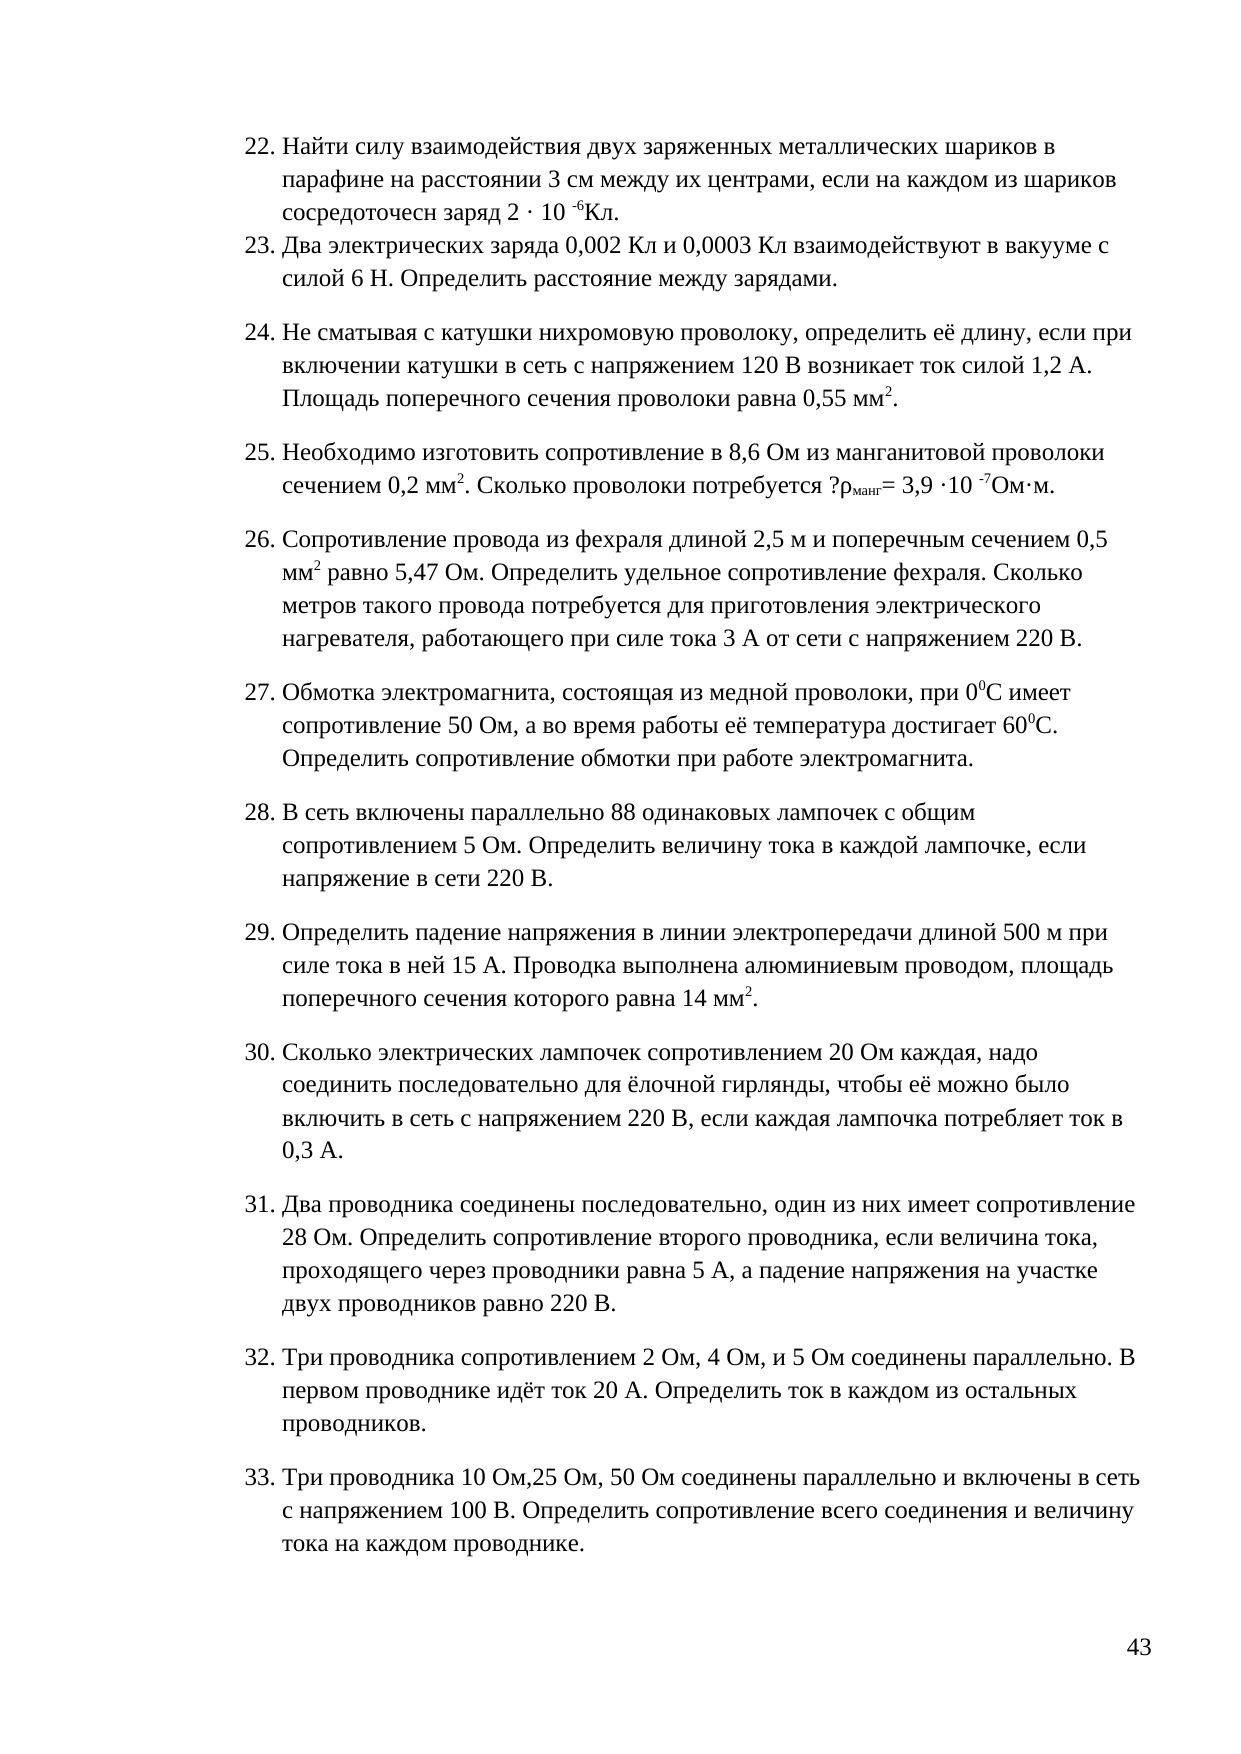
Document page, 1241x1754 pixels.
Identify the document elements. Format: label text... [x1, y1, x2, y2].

list Два электрических заряда 0,002 Кл и 0,0003 Кл взаимодействуют в вакууме с силой 6 Н. Определить расстояние между зарядами. [244, 230, 1152, 292]
list Три проводника 10 Ом,25 Ом, 50 Ом соединены параллельно и включены в сеть с напряжением 100 В. Определить сопротивление всего соединения и величину тока на каждом проводнике. [244, 1462, 1152, 1557]
list Найти силу взаимодействия двух заряженных металлических шариков в парафине на расстоянии 3 см между их центрами, если на каждом из шариков сосредоточесн заряд 2 · 10 -6Кл. [244, 131, 1152, 226]
list Не сматывая с катушки нихромовую проволоку, определить её длину, если при включении катушки в сеть с напряжением 120 В возникает ток силой 1,2 А. Площадь поперечного сечения проволоки равна 0,55 мм2. [244, 317, 1152, 412]
list Два проводника соединены последовательно, один из них имеет сопротивление 28 Ом. Определить сопротивление второго проводника, если величина тока, проходящего через проводники равна 5 А, а падение напряжения на участке двух проводников равно 220 В. [244, 1189, 1152, 1317]
list Обмотка электромагнита, состоящая из медной проволоки, при 00С имеет сопротивление 50 Ом, а во время работы её температура достигает 600С. Определить сопротивление обмотки при работе электромагнита. [244, 677, 1152, 772]
list Три проводника сопротивлением 2 Ом, 4 Ом, и 5 Ом соединены параллельно. В первом проводнике идёт ток 20 А. Определить ток в каждом из остальных проводников. [244, 1342, 1152, 1437]
list Сопротивление провода из фехраля длиной 2,5 м и поперечным сечением 0,5 мм2 равно 5,47 Ом. Определить удельное сопротивление фехраля. Сколько метров такого провода потребуется для приготовления электрического нагревателя, работающего при силе тока 3 А от сети с напряжением 220 В. [244, 524, 1152, 652]
list Определить падение напряжения в линии электропередачи длиной 500 м при силе тока в ней 15 А. Проводка выполнена алюминиевым проводом, площадь поперечного сечения которого равна 14 мм2. [244, 917, 1152, 1011]
list Необходимо изготовить сопротивление в 8,6 Ом из манганитовой проволоки сечением 0,2 мм2. Сколько проволоки потребуется ?ρманг= 3,9 ·10 -7Ом·м. [244, 437, 1152, 499]
list В сеть включены параллельно 88 одинаковых лампочек с общим сопротивлением 5 Ом. Определить величину тока в каждой лампочке, если напряжение в сети 220 В. [244, 797, 1152, 892]
list Сколько электрических лампочек сопротивлением 20 Ом каждая, надо соединить последовательно для ёлочной гирлянды, чтобы её можно было включить в сеть с напряжением 220 В, если каждая лампочка потребляет ток в 0,3 А. [244, 1037, 1152, 1164]
